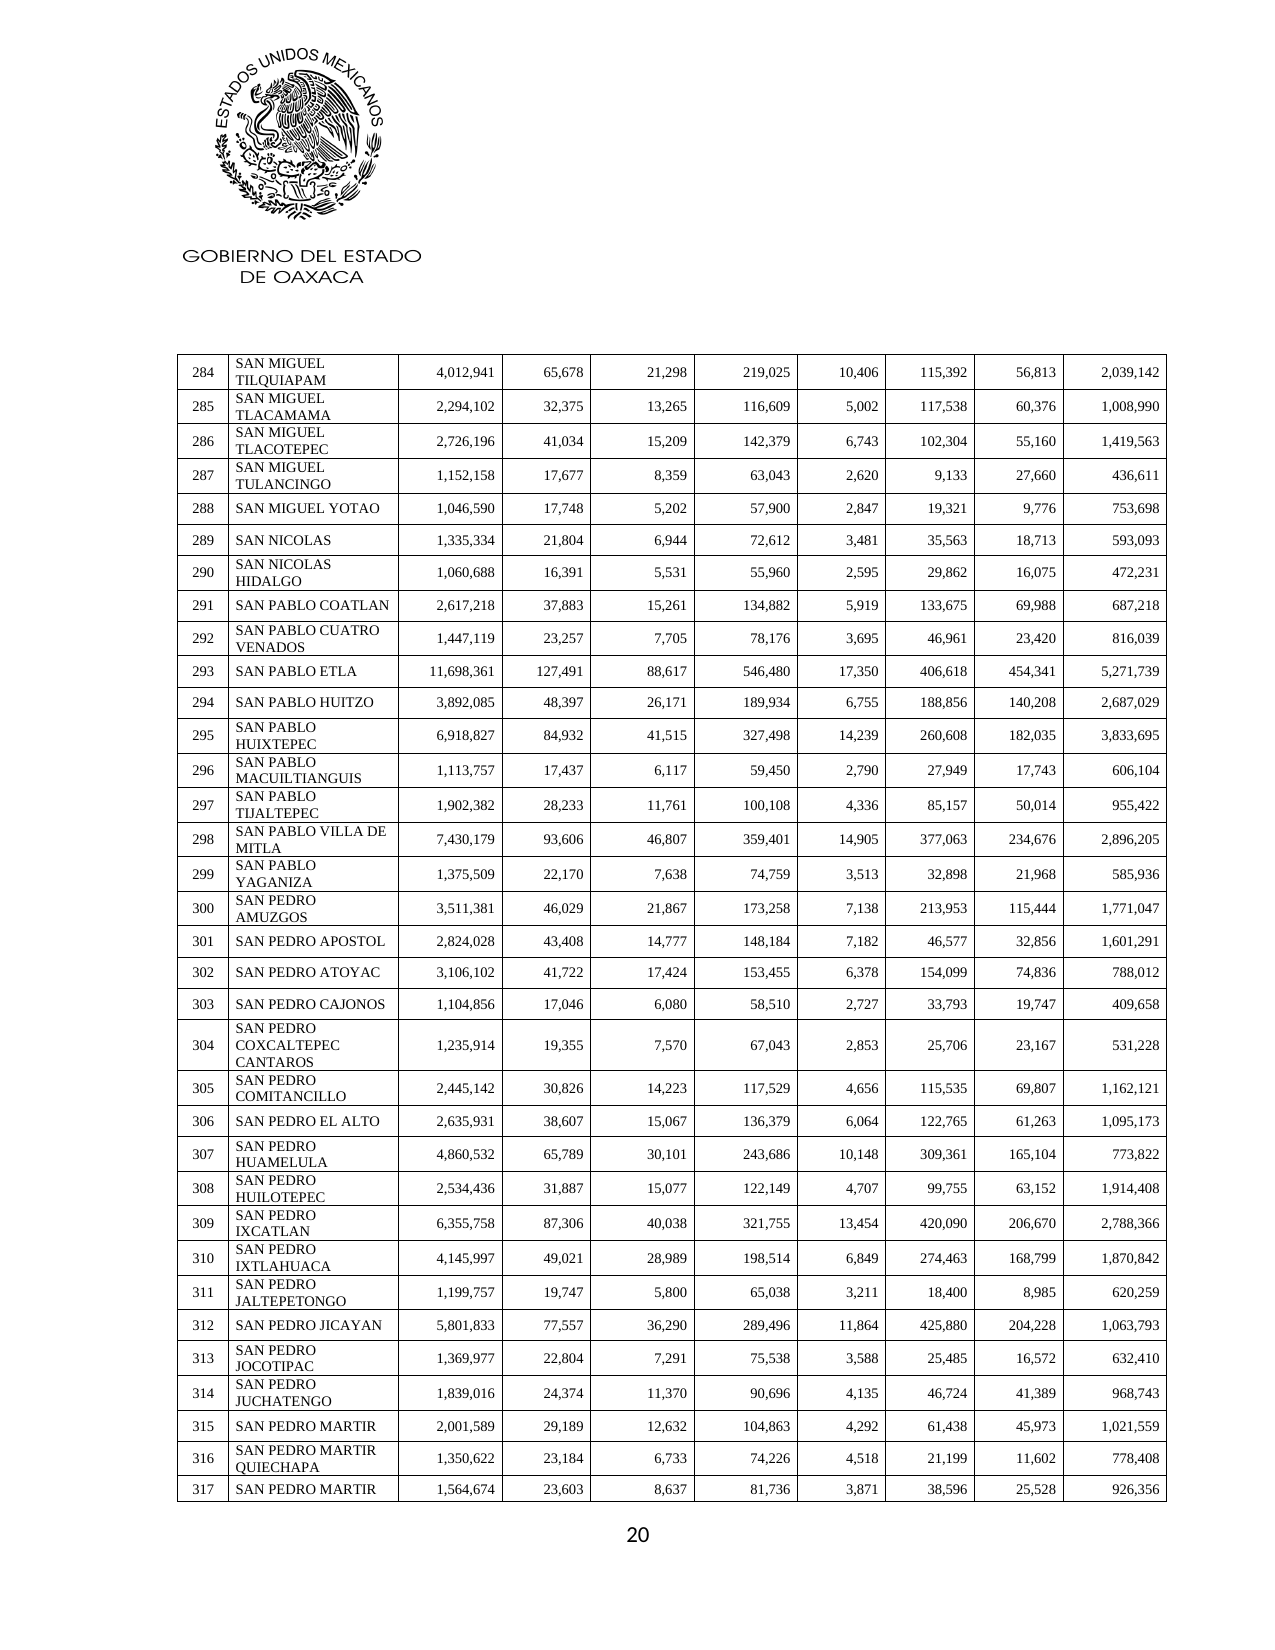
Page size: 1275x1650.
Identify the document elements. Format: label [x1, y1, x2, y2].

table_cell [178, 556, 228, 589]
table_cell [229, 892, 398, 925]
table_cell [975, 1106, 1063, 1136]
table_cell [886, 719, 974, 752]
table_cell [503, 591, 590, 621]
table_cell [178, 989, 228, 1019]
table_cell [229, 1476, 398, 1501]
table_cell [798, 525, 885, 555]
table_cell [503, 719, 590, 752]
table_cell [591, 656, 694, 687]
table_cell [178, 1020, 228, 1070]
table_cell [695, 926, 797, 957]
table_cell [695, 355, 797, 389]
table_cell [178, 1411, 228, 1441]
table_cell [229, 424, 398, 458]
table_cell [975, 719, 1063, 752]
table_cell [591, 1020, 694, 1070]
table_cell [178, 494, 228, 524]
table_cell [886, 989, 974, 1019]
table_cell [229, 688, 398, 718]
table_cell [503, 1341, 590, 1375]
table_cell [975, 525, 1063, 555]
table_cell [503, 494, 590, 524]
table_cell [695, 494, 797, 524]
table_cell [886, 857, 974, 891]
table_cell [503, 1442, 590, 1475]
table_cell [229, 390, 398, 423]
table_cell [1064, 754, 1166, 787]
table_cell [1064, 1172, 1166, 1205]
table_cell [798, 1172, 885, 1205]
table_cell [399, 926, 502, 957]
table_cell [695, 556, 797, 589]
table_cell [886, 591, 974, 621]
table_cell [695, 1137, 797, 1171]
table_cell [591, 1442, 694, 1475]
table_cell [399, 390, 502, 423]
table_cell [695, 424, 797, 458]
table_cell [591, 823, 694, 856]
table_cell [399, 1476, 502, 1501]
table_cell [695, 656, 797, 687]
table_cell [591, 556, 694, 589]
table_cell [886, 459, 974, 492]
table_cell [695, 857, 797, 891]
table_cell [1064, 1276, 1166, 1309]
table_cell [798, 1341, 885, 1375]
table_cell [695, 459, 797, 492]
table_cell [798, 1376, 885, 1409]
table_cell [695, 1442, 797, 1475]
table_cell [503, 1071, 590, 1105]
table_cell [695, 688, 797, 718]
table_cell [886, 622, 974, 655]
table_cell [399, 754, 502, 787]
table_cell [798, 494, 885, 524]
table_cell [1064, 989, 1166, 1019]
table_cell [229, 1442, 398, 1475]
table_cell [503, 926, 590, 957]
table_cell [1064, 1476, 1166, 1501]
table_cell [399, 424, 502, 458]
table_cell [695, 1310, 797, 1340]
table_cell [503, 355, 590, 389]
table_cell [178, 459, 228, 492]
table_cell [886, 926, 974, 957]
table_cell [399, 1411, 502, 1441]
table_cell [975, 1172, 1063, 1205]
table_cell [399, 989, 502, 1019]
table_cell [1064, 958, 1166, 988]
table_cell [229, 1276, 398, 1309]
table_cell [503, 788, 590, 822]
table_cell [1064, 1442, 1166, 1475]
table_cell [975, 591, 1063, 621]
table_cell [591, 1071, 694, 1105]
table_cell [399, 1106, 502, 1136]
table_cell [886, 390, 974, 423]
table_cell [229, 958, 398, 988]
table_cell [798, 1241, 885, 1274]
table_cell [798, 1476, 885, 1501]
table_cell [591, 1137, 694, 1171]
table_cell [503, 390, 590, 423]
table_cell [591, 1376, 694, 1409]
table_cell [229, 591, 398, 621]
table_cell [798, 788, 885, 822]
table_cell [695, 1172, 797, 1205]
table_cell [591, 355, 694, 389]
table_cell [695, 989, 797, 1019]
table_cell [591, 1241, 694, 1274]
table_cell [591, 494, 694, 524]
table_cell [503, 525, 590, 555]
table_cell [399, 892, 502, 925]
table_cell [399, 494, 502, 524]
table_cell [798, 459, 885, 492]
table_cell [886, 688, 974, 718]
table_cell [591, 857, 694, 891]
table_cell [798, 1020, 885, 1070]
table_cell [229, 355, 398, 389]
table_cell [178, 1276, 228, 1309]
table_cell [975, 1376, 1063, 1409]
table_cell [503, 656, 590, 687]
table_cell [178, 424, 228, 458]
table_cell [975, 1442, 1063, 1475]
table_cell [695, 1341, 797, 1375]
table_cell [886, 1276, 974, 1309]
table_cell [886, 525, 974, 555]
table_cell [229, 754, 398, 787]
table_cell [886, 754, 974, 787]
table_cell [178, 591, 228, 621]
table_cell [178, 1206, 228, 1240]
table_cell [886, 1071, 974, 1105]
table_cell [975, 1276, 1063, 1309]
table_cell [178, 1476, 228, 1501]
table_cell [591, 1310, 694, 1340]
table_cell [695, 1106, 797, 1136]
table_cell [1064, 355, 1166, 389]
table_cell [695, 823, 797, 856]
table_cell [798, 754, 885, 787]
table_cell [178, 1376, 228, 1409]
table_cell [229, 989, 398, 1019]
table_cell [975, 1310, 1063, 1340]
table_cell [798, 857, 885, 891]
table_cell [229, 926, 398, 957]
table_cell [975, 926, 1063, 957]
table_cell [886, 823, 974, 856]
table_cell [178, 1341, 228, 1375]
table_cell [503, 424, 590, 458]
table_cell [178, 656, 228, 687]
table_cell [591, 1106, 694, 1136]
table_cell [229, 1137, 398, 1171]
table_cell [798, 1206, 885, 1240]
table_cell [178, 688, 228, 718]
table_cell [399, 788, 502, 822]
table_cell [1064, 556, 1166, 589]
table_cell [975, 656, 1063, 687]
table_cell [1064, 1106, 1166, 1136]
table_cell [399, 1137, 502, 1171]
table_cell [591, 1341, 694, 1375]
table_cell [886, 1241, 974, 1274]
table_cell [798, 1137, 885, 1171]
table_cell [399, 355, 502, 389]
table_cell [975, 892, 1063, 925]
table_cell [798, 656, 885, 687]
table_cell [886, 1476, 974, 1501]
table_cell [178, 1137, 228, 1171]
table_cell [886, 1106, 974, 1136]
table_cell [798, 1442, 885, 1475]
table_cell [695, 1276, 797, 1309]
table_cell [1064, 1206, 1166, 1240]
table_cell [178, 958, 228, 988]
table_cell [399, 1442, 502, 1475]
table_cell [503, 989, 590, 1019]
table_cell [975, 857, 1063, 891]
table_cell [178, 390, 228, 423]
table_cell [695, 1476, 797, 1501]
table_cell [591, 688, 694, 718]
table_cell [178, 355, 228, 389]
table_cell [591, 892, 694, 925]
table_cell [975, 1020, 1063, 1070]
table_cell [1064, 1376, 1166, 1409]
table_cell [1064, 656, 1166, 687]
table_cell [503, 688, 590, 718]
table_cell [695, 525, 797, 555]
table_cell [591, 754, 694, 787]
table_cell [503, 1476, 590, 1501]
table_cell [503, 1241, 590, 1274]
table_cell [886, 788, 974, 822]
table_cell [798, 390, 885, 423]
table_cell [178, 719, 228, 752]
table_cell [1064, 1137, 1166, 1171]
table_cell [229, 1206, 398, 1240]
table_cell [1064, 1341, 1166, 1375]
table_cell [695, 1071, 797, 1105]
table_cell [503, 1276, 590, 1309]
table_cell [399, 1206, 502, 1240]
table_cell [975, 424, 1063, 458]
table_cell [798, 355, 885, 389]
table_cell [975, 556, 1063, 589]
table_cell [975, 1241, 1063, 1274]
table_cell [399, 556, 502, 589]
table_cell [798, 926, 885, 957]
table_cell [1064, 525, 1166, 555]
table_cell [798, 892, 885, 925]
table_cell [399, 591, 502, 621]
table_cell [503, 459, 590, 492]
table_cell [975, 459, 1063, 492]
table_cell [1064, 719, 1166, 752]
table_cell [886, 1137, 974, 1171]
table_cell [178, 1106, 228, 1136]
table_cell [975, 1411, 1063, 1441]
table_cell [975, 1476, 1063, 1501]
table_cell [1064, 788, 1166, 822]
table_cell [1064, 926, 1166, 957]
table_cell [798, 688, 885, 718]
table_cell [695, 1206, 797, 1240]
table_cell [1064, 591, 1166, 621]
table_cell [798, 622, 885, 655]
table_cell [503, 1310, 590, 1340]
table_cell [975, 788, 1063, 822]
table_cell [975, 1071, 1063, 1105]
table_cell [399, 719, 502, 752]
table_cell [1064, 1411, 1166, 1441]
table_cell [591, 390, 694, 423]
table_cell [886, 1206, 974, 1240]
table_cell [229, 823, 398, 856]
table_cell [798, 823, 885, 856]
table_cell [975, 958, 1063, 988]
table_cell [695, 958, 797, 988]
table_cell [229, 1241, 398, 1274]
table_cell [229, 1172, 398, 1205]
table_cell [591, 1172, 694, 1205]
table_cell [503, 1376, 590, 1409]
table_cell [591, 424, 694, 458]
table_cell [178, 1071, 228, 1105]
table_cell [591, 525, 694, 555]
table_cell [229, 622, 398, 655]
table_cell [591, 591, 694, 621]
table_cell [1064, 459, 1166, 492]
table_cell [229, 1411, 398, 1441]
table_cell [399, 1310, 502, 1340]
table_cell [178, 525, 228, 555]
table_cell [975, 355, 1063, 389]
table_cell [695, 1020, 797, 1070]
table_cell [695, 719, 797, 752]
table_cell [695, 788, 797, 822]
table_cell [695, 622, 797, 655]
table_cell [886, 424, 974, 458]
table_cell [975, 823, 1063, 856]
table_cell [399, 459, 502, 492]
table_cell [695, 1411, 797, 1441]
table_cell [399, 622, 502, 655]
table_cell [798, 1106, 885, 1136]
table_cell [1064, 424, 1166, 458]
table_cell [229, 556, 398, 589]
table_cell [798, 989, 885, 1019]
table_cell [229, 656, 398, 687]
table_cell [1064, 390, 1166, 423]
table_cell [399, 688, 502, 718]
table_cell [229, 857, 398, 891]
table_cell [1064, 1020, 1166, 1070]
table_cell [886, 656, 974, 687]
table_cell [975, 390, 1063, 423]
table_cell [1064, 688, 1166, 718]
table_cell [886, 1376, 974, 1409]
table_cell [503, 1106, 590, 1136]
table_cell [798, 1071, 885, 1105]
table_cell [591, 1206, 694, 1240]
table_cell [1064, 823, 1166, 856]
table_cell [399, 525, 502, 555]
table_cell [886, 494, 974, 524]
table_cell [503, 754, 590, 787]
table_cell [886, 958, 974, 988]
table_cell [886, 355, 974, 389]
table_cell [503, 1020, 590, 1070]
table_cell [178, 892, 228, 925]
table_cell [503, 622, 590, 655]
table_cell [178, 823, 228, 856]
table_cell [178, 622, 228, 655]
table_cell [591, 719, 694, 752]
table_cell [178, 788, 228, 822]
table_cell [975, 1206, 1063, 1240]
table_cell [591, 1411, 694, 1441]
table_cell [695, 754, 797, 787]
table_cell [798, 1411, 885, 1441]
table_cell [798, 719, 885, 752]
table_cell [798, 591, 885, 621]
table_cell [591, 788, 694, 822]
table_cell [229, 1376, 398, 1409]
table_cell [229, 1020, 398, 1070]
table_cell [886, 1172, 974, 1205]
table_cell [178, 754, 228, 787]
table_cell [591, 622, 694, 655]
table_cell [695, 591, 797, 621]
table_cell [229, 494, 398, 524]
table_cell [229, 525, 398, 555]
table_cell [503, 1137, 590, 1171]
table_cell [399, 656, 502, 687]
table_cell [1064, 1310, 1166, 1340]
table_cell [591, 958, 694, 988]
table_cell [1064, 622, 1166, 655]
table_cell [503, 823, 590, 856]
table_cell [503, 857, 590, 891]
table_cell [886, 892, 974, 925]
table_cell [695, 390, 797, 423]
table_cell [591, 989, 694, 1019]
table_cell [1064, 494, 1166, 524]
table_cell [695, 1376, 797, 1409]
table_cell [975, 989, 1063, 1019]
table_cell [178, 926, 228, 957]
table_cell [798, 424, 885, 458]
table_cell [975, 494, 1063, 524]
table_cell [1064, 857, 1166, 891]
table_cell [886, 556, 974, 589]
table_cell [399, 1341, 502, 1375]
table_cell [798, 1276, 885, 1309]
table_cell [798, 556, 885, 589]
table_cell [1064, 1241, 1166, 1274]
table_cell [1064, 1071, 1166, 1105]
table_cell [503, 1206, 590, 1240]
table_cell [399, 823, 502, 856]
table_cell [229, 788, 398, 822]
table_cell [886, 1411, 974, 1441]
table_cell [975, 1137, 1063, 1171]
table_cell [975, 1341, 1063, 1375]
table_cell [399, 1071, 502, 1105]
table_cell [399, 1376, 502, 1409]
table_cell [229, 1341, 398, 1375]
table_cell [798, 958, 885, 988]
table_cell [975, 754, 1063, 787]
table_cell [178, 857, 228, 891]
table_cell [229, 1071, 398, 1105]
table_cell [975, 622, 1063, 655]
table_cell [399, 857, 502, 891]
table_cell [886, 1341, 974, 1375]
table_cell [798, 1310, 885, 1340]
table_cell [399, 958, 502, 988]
picture [177, 42, 427, 289]
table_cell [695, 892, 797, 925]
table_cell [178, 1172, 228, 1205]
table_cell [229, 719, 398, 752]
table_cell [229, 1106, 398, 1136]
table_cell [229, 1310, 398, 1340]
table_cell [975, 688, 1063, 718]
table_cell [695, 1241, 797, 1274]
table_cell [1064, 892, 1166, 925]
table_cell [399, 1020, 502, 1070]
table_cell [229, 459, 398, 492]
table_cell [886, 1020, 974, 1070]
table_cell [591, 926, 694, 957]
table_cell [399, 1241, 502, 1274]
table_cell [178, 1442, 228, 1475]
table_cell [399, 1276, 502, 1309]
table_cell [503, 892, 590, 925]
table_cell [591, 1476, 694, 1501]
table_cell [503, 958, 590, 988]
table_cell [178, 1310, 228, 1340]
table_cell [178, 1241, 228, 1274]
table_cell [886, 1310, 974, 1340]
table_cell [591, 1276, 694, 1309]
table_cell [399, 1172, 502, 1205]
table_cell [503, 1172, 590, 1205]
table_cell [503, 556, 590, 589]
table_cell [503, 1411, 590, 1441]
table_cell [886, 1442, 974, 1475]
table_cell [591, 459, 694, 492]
